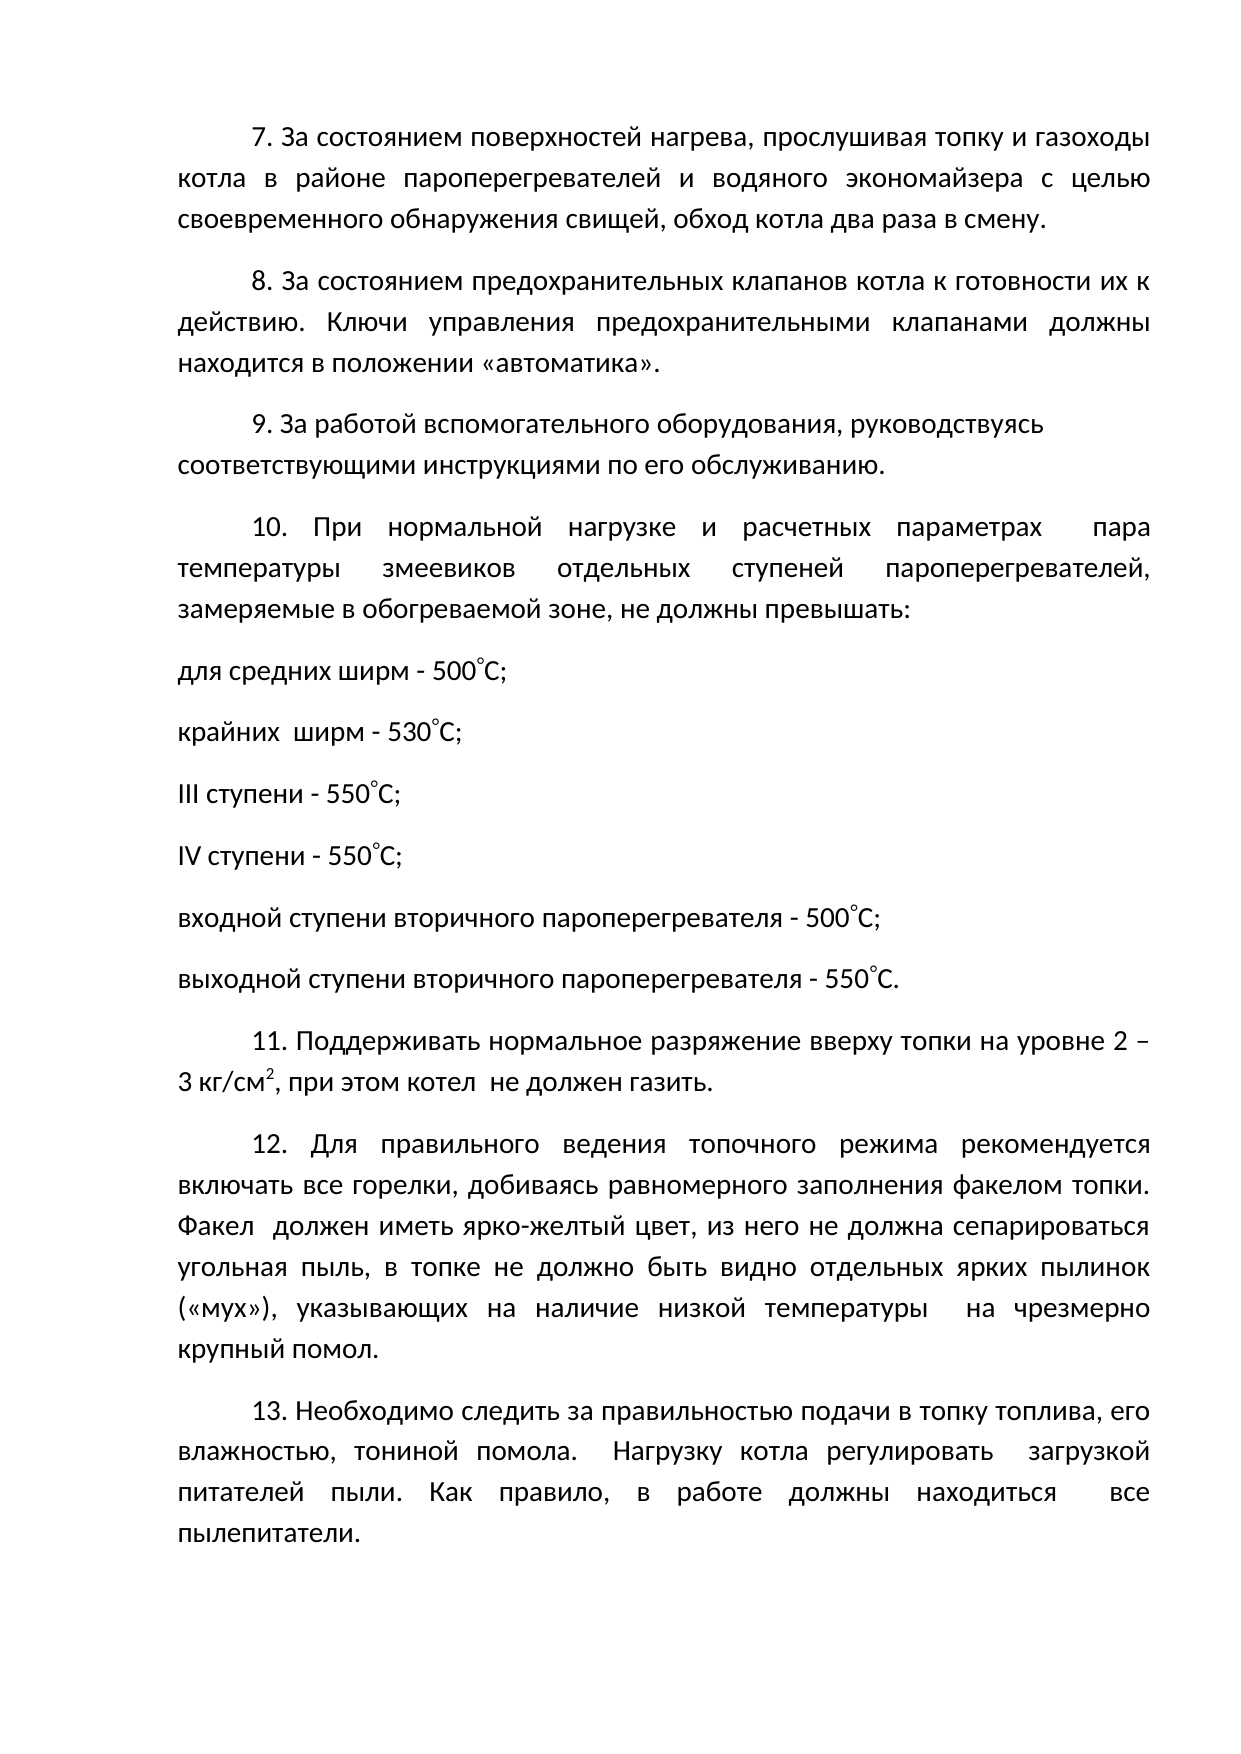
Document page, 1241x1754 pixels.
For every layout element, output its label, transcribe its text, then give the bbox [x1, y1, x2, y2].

text 12. Для правильного ведения топочного режима рекомендуется включать все горелки, добиваясь равномерного заполнения факелом топки. Факел должен иметь ярко-желтый цвет, из него не должна сепарироваться угольная пыль, в топке не должно быть видно отдельных ярких пылинок («мух»), указывающих на наличие низкой температуры на чрезмерно крупный помол. [177, 1125, 1152, 1365]
text III ступени - 550С; [177, 775, 1152, 811]
text крайних ширм - 530С; [177, 713, 1152, 749]
text 8. За состоянием предохранительных клапанов котла к готовности их к действию. Ключи управления предохранительными клапанами должны находится в положении «автоматика». [177, 262, 1152, 379]
text 11. Поддерживать нормальное разряжение вверху топки на уровне 2 – 3 кг/см2, при этом котел не должен газить. [177, 1022, 1152, 1099]
text выходной ступени вторичного пароперегревателя - 550С. [177, 961, 1152, 996]
text 10. При нормальной нагрузке и расчетных параметрах пара температуры змеевиков отдельных ступеней пароперегревателей, замеряемые в обогреваемой зоне, не должны превышать: [177, 508, 1152, 626]
text 13. Необходимо следить за правильностью подачи в топку топлива, его влажностью, тониной помола. Нагрузку котла регулировать загрузкой питателей пыли. Как правило, в работе должны находиться все пылепитатели. [177, 1392, 1152, 1550]
text IV ступени - 550С; [177, 837, 1152, 873]
text входной ступени вторичного пароперегревателя - 500С; [177, 899, 1152, 934]
text для средних ширм - 500С; [177, 652, 1152, 687]
text 7. За состоянием поверхностей нагрева, прослушивая топку и газоходы котла в районе пароперегревателей и водяного экономайзера с целью своевременного обнаружения свищей, обход котла два раза в смену. [177, 118, 1152, 236]
text 9. За работой вспомогательного оборудования, руководствуясь соответствующими инструкциями по его обслуживанию. [177, 405, 1152, 482]
